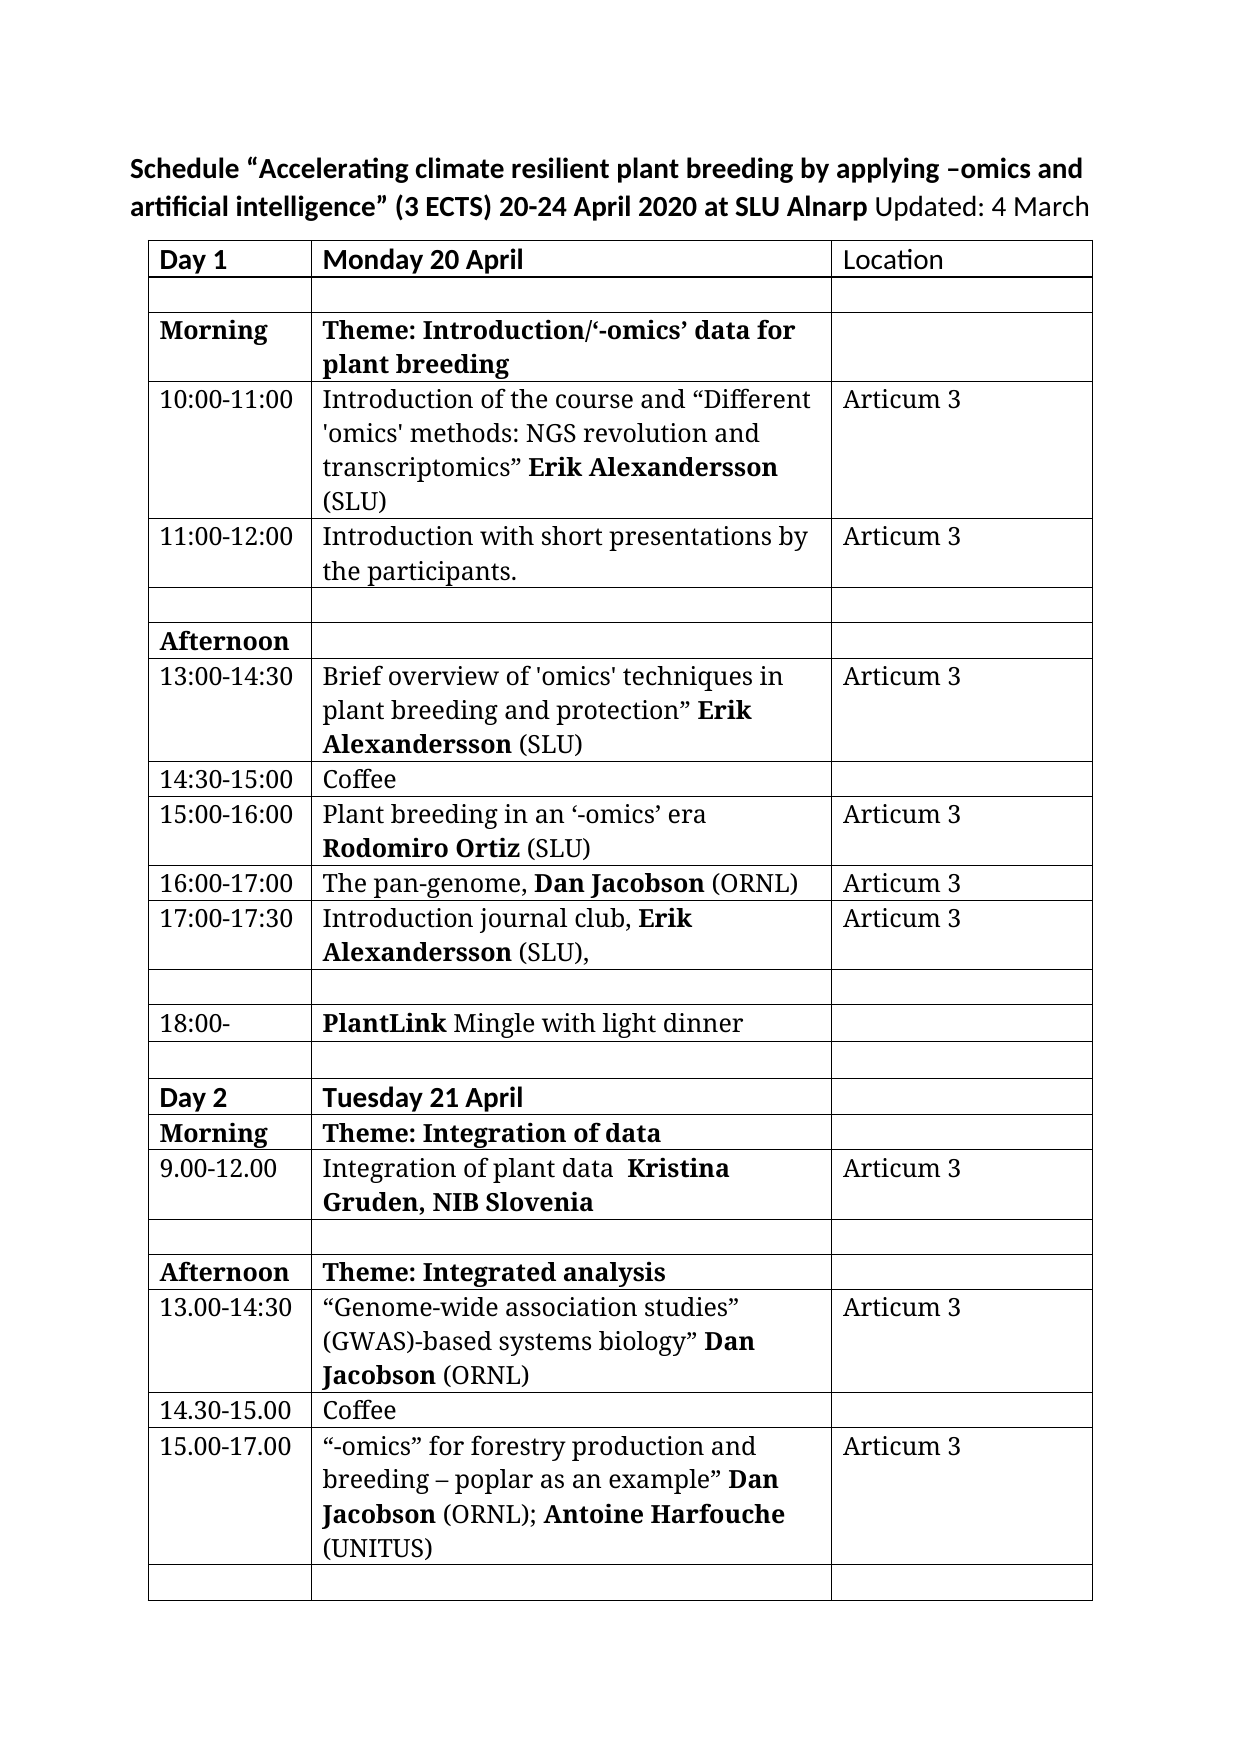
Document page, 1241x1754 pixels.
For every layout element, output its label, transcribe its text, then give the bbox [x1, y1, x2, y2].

table_cell Articum 3 [832, 1428, 1092, 1564]
table_cell [832, 1565, 1092, 1599]
table_cell [832, 313, 1092, 381]
table_header Monday 20 April [312, 241, 831, 276]
table_cell Articum 3 [832, 866, 1092, 900]
table_cell PlantLink Mingle with light dinner [312, 1005, 831, 1041]
table_cell [312, 588, 831, 622]
table_cell Afternoon [149, 623, 311, 657]
table_cell [149, 1565, 311, 1599]
table_cell Theme: Integrated analysis [312, 1255, 831, 1289]
table_cell [832, 1005, 1092, 1041]
table_cell [312, 970, 831, 1004]
table_cell Day 2 [149, 1079, 311, 1114]
table_cell Tuesday 21 April [312, 1079, 831, 1114]
table_cell 13.00-14:30 [149, 1290, 311, 1392]
table_cell [149, 1220, 311, 1254]
table_cell Morning [149, 313, 311, 381]
table_cell 10:00-11:00 [149, 382, 311, 518]
table_cell 13:00-14:30 [149, 659, 311, 761]
table_cell Articum 3 [832, 1290, 1092, 1392]
subtitle Schedule “Accelerating climate resilient plant breeding by applying –omics and artificial intelligence” (3 ECTS) 20-24 April 2020 at SLU Alnarp Updated: 4 March [130, 148, 1110, 223]
table_header Day 1 [149, 241, 311, 276]
table_cell “Genome-wide association studies” (GWAS)-based systems biology” Dan Jacobson (ORNL) [312, 1290, 831, 1392]
table_cell Coffee [312, 1393, 831, 1427]
table_cell [149, 1042, 311, 1078]
table_cell Introduction with short presentations by the participants. [312, 519, 831, 587]
table_cell [832, 762, 1092, 796]
table_cell 17:00-17:30 [149, 901, 311, 969]
table_cell Theme: Integration of data [312, 1115, 831, 1149]
table_cell Afternoon [149, 1255, 311, 1289]
table_cell Introduction of the course and “Different 'omics' methods: NGS revolution and transcriptomics” Erik Alexandersson (SLU) [312, 382, 831, 518]
table_cell [312, 623, 831, 657]
table_cell Brief overview of 'omics' techniques in plant breeding and protection” Erik Alexandersson (SLU) [312, 659, 831, 761]
table_cell Articum 3 [832, 901, 1092, 969]
table_cell 18:00- [149, 1005, 311, 1041]
table_cell [832, 1393, 1092, 1427]
table_cell [149, 970, 311, 1004]
table_cell Articum 3 [832, 519, 1092, 587]
table_cell 14.30-15.00 [149, 1393, 311, 1427]
table_cell Articum 3 [832, 1150, 1092, 1218]
table_cell The pan-genome, Dan Jacobson (ORNL) [312, 866, 831, 900]
table_cell [832, 1042, 1092, 1078]
table_cell Integration of plant data Kristina Gruden, NIB Slovenia [312, 1150, 831, 1218]
table_cell [312, 1565, 831, 1599]
table_cell Coffee [312, 762, 831, 796]
table_cell [832, 1079, 1092, 1114]
table_cell [832, 623, 1092, 657]
table_cell 15.00-17.00 [149, 1428, 311, 1564]
table_cell 15:00-16:00 [149, 797, 311, 865]
table_cell [832, 1255, 1092, 1289]
table_cell [312, 1042, 831, 1078]
table_header Location [832, 241, 1092, 276]
table_cell Theme: Introduction/‘-omics’ data for plant breeding [312, 313, 831, 381]
table_cell [832, 1115, 1092, 1149]
table_cell [312, 1220, 831, 1254]
table_cell Introduction journal club, Erik Alexandersson (SLU), [312, 901, 831, 969]
table_cell [149, 588, 311, 622]
table_cell [832, 1220, 1092, 1254]
table_cell Articum 3 [832, 382, 1092, 518]
table_cell Articum 3 [832, 797, 1092, 865]
table_cell “-omics” for forestry production and breeding – poplar as an example” Dan Jacobson (ORNL); Antoine Harfouche (UNITUS) [312, 1428, 831, 1564]
table_cell Plant breeding in an ‘-omics’ era Rodomiro Ortiz (SLU) [312, 797, 831, 865]
table_cell [312, 278, 831, 312]
table_cell [832, 970, 1092, 1004]
table_cell 16:00-17:00 [149, 866, 311, 900]
table_cell [149, 278, 311, 312]
table_cell [832, 588, 1092, 622]
table_cell Morning [149, 1115, 311, 1149]
table_cell 14:30-15:00 [149, 762, 311, 796]
table_cell Articum 3 [832, 659, 1092, 761]
table_cell 11:00-12:00 [149, 519, 311, 587]
table_cell 9.00-12.00 [149, 1150, 311, 1218]
table_cell [832, 278, 1092, 312]
